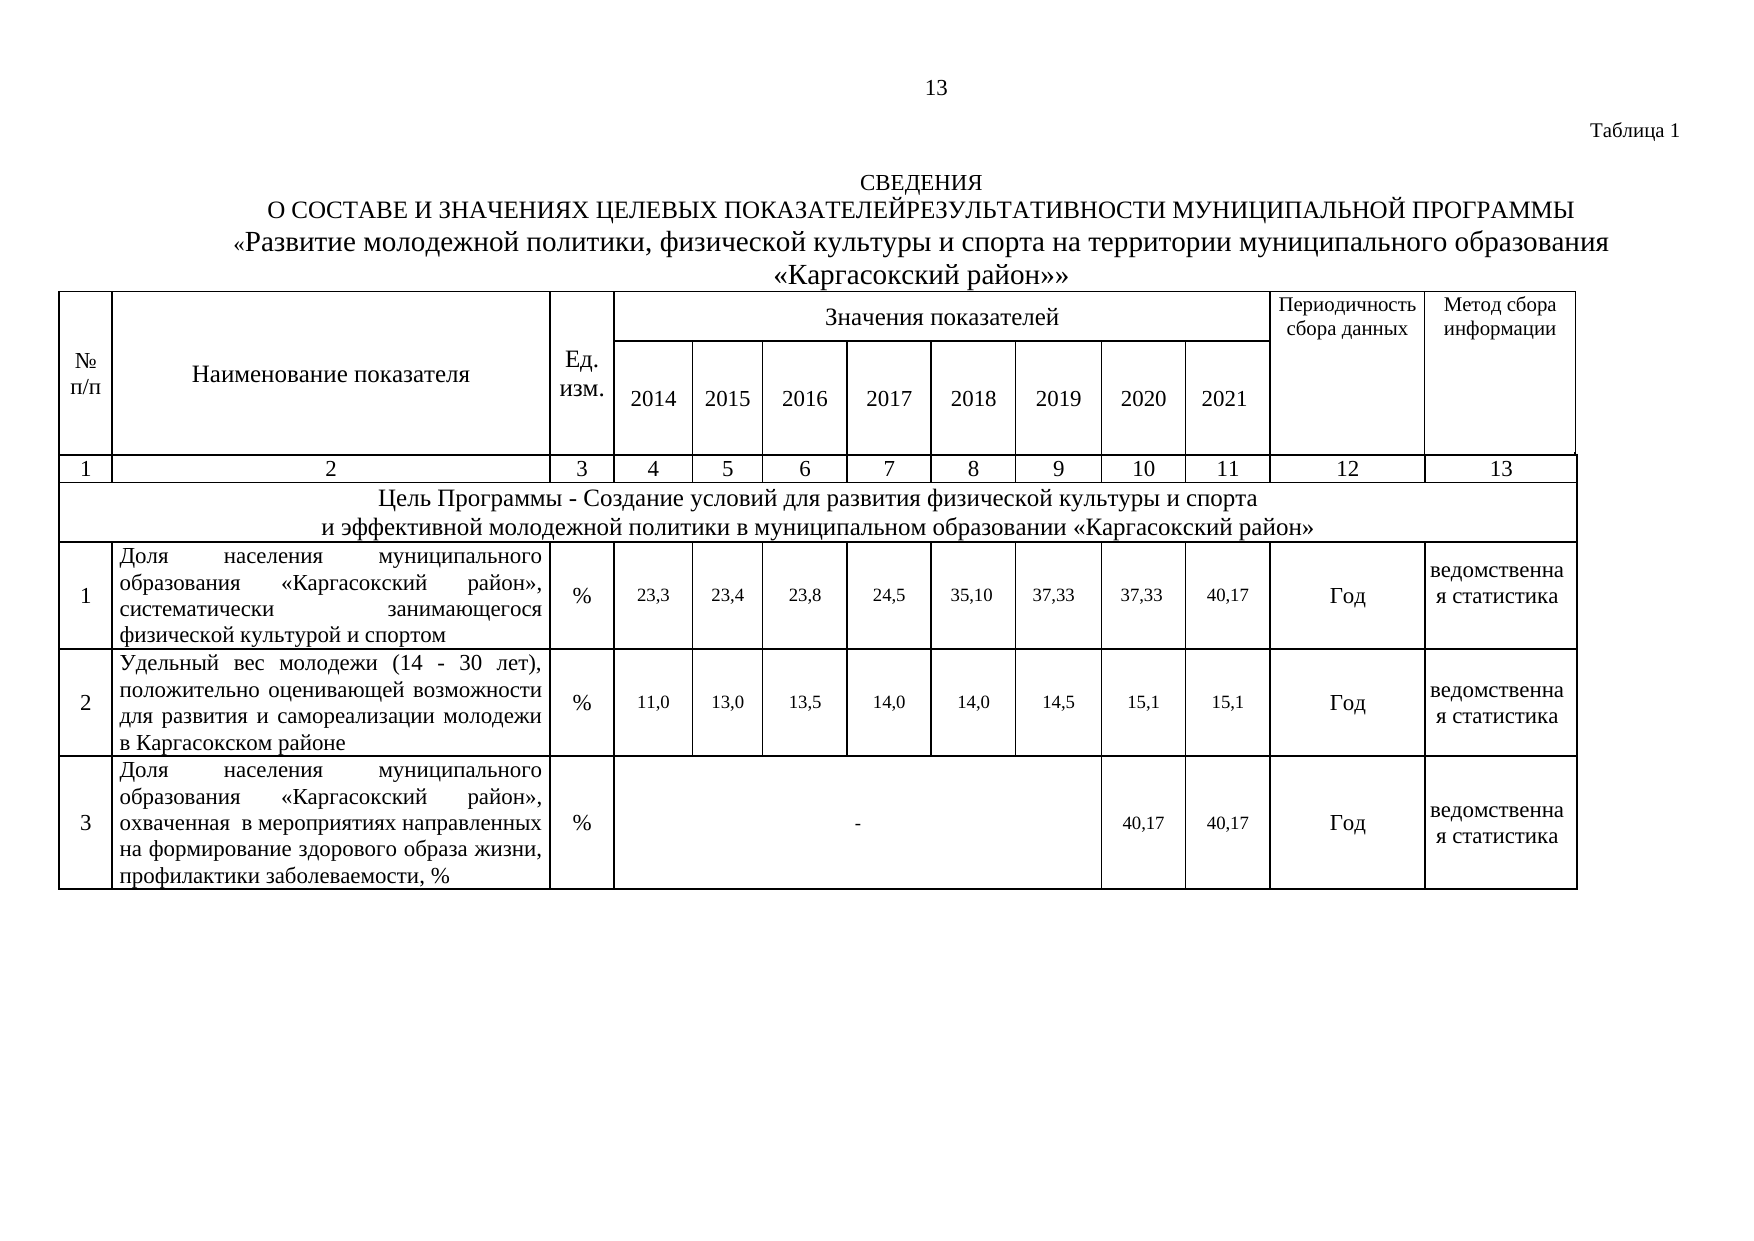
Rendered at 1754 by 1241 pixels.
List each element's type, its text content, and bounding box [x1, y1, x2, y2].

table_cell 2018 [932, 342, 1015, 454]
table_cell 2014 [615, 342, 692, 454]
table_cell 23,4 [693, 543, 762, 648]
table_cell 11 [1186, 456, 1269, 482]
table_cell 11,0 [615, 650, 692, 755]
table_cell Доля населения муниципального образования «Каргасокский район», систематически занимающегося физической культурой и спортом [113, 543, 549, 648]
table_cell Год [1271, 650, 1424, 755]
table_cell % [551, 543, 613, 648]
table_header Значения показателей [615, 292, 1269, 340]
text СВЕДЕНИЯ [177, 168, 1695, 195]
table_cell 2 [113, 456, 549, 482]
table_cell 23,3 [615, 543, 692, 648]
table_cell 35,10 [932, 543, 1015, 648]
text О СОСТАВЕ И ЗНАЧЕНИЯХ ЦЕЛЕВЫХ ПОКАЗАТЕЛЕЙРЕЗУЛЬТАТИВНОСТИ МУНИЦИПАЛЬНОЙ ПРОГРАММЫ [177, 195, 1695, 224]
table_cell 6 [763, 456, 846, 482]
table_cell 9 [1016, 456, 1101, 482]
table_cell [1425, 340, 1575, 454]
table_cell 2020 [1102, 342, 1185, 454]
table_cell 2019 [1016, 342, 1101, 454]
table_cell Год [1271, 757, 1424, 888]
table_cell 2016 [763, 342, 846, 454]
table_cell 7 [848, 456, 930, 482]
table_cell 15,1 [1186, 650, 1269, 755]
table_cell 1 [60, 456, 111, 482]
table_cell 2017 [848, 342, 930, 454]
table_cell Удельный вес молодежи (14 - 30 лет), положительно оценивающей возможности для развития и самореализации молодежи в Каргасокском районе [113, 650, 549, 755]
table_cell 14,5 [1016, 650, 1101, 755]
table_cell 2 [60, 650, 111, 755]
table_cell Доля населения муниципального образования «Каргасокский район», охваченная в мероприятиях направленных на формирование здорового образа жизни, профилактики заболеваемости, % [113, 757, 549, 888]
table_cell 13 [1426, 456, 1576, 482]
table_cell 40,17 [1186, 543, 1269, 648]
table_cell 15,1 [1102, 650, 1185, 755]
table_cell Цель Программы - Создание условий для развития физической культуры и спорта и эффективной молодежной политики в муниципальном образовании «Каргасокский район» [60, 483, 1576, 541]
table_cell ведомственная статистика [1426, 543, 1576, 648]
table_cell 4 [615, 456, 692, 482]
table_cell 40,17 [1186, 757, 1269, 888]
table_cell 14,0 [932, 650, 1015, 755]
table_cell Год [1271, 543, 1424, 648]
table_cell 14,0 [848, 650, 930, 755]
table_cell 23,8 [763, 543, 846, 648]
table_cell 2015 [693, 342, 762, 454]
table_cell ведомственная статистика [1426, 757, 1576, 888]
table_cell 37,33 [1102, 543, 1185, 648]
table_cell 8 [932, 456, 1015, 482]
table_cell 13,0 [693, 650, 762, 755]
table_cell 13,5 [763, 650, 846, 755]
table_cell 37,33 [1016, 543, 1101, 648]
table_cell ведомственная статистика [1426, 650, 1576, 755]
table_cell - [615, 757, 1101, 888]
table_header Наименование показателя [113, 292, 549, 454]
text Таблица 1 [1167, 118, 1680, 142]
table_cell 5 [693, 456, 762, 482]
table_cell [1271, 340, 1424, 454]
table_header Периодичность сбора данных [1271, 292, 1424, 340]
table_cell 3 [551, 456, 613, 482]
table_header Метод сбора информации [1425, 292, 1575, 340]
table_header № п/п [60, 292, 111, 454]
table_cell % [551, 757, 613, 888]
table_cell 24,5 [848, 543, 930, 648]
table_cell % [551, 650, 613, 755]
table_header Ед. изм. [551, 292, 613, 454]
table_cell 2021 [1186, 342, 1269, 454]
table_cell 1 [60, 543, 111, 648]
table_cell 40,17 [1102, 757, 1185, 888]
table_cell 10 [1102, 456, 1185, 482]
table_cell 3 [60, 757, 111, 888]
text «Развитие молодежной политики, физической культуры и спорта на территории муниципального образования «Каргасокский район»» [177, 224, 1695, 291]
table_cell 12 [1271, 456, 1424, 482]
